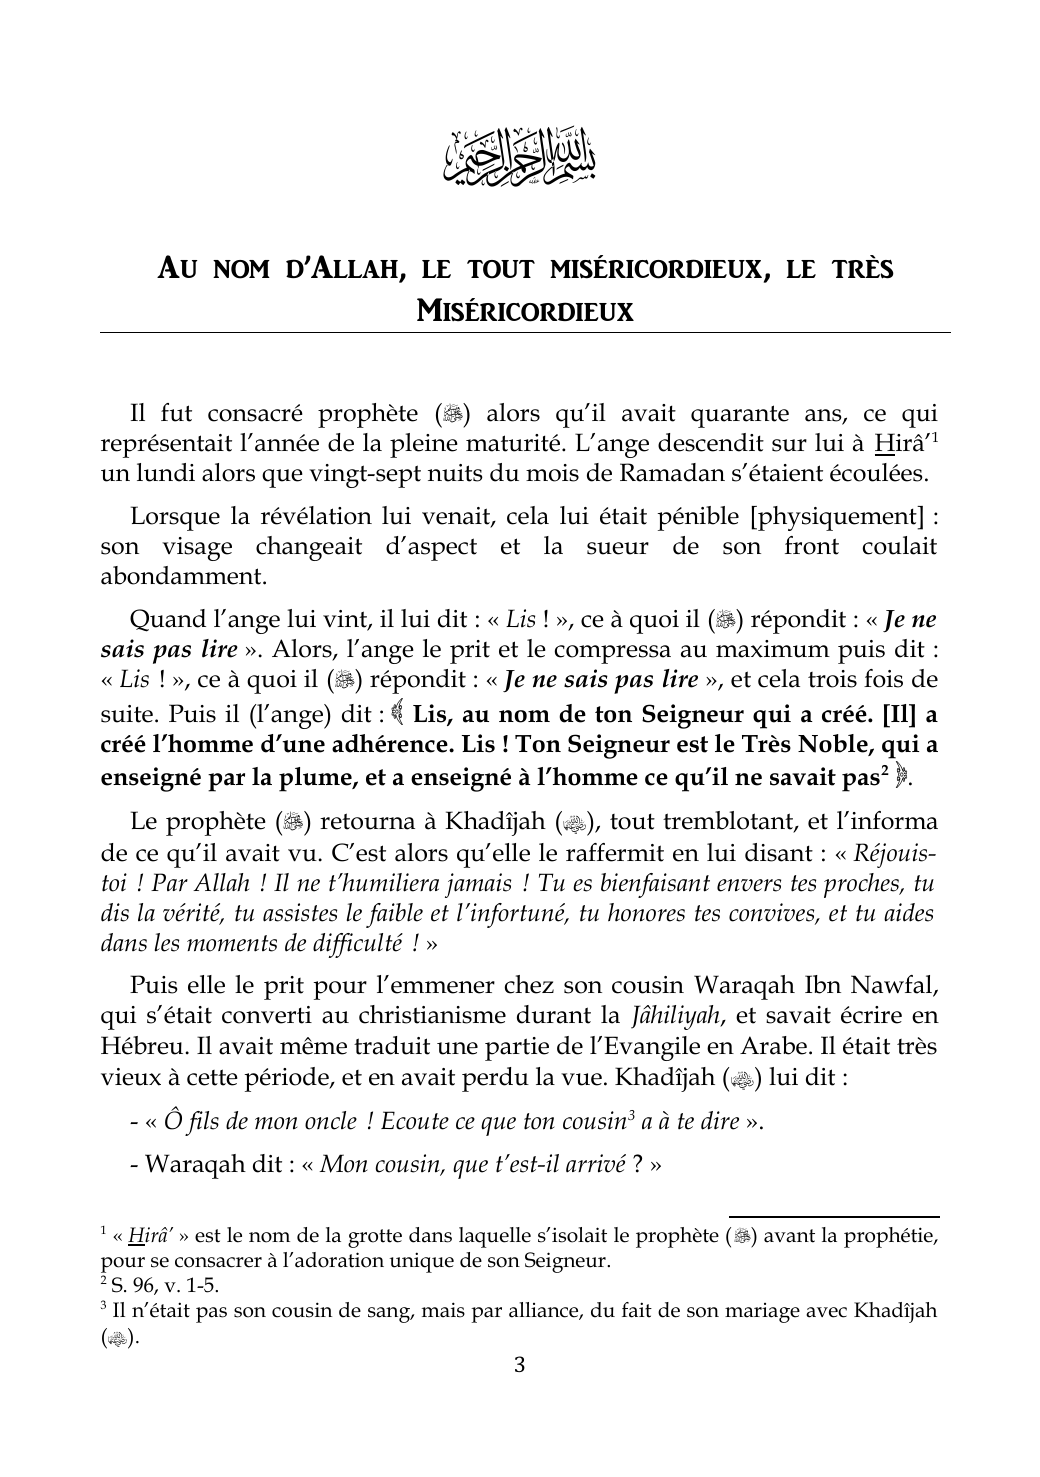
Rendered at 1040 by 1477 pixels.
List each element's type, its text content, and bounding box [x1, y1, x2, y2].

text - « Ô fils de mon oncle ! Ecoute ce que ton cousin a à te dire ». [100, 1106, 939, 1137]
text Il fut consacré prophète () alors qu’il avait quarante ans, ce qui représentait l’année de la pleine maturité. L’ange descendit sur lui à Hirâ’ un lundi alors que vingt-sept nuits du mois de Ramadan s’étaient écoulées. [100, 398, 939, 489]
text Quand l’ange lui vint, il lui dit : « Lis ! », ce à quoi il () répondit : « Je ne sais pas lire ». Alors, l’ange le prit et le compressa au maximum puis dit : « Lis ! », ce à quoi il () répondit : « Je ne sais pas lire », et cela trois fois de suite. Puis il (l’ange) dit : Lis, au nom de ton Seigneur qui a créé. [Il] a créé l’homme d’une adhérence. Lis ! Ton Seigneur est le Très Noble, qui a enseigné par la plume, et a enseigné à l’homme ce qu’il ne savait pas . [100, 604, 939, 792]
subtitle Au nom d’Allah, le tout miséricordieux, le très Miséricordieux [100, 249, 951, 332]
text Lorsque la révélation lui venait, cela lui était pénible [physiquement] : son visage changeait d’aspect et la sueur de son front coulait abondamment. [100, 501, 939, 592]
text Puis elle le prit pour l’emmener chez son cousin Waraqah Ibn Nawfal, qui s’était converti au christianisme durant la Jâhiliyah, et savait écrire en Hébreu. Il avait même traduit une partie de l’Evangile en Arabe. Il était très vieux à cette période, et en avait perdu la vue. Khadîjah () lui dit : [100, 971, 939, 1094]
text Le prophète () retourna à Khadîjah (), tout tremblotant, et l’informa de ce qu’il avait vu. C’est alors qu’elle le raffermit en lui disant : « Réjouis-toi ! Par Allah ! Il ne t’humiliera jamais ! Tu es bienfaisant envers tes proches, tu dis la vérité, tu assistes le faible et l’infortuné, tu honores tes convives, et tu aides dans les moments de difficulté ! » [100, 805, 939, 958]
text - Waraqah dit : « Mon cousin, que t’est-il arrivé ? » [100, 1149, 939, 1179]
